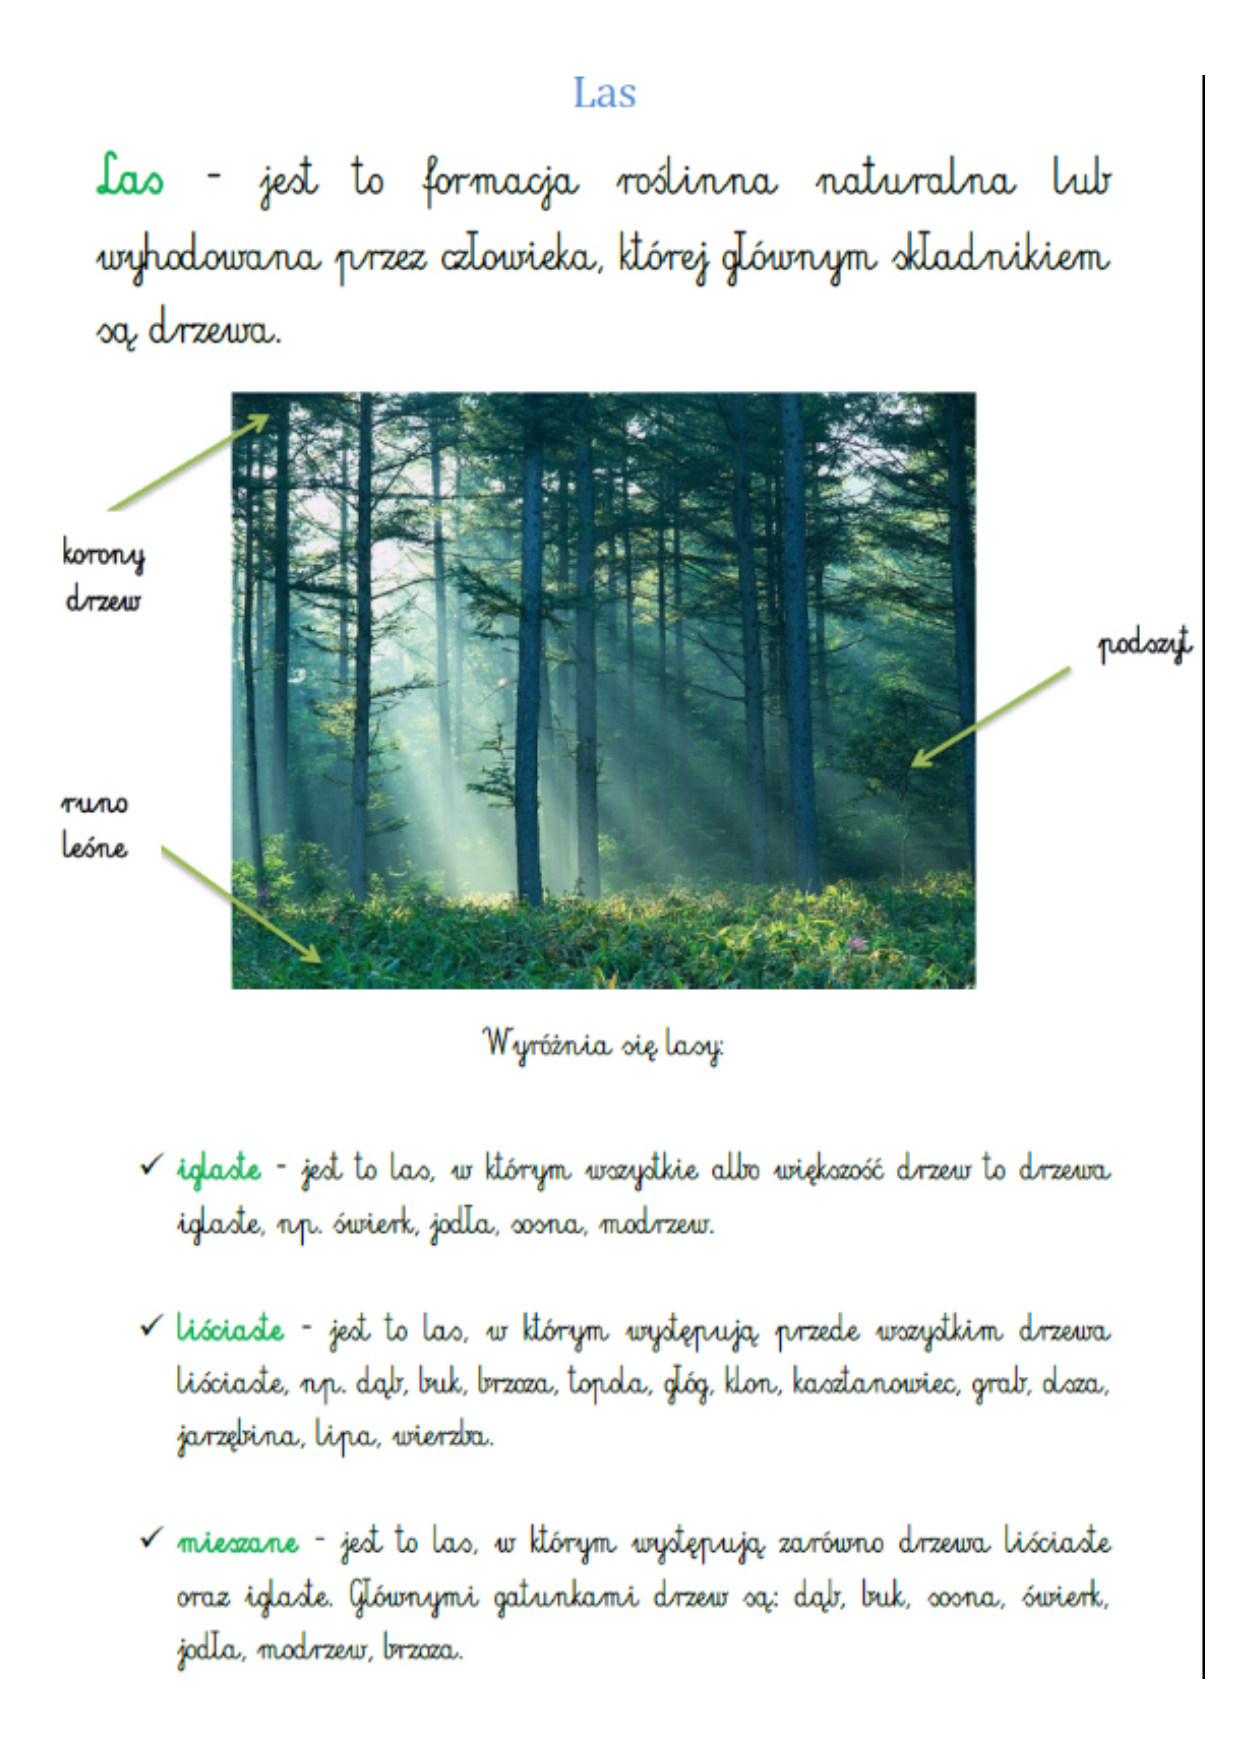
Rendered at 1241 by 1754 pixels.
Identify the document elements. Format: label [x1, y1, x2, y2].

picture [54, 75, 1205, 1679]
